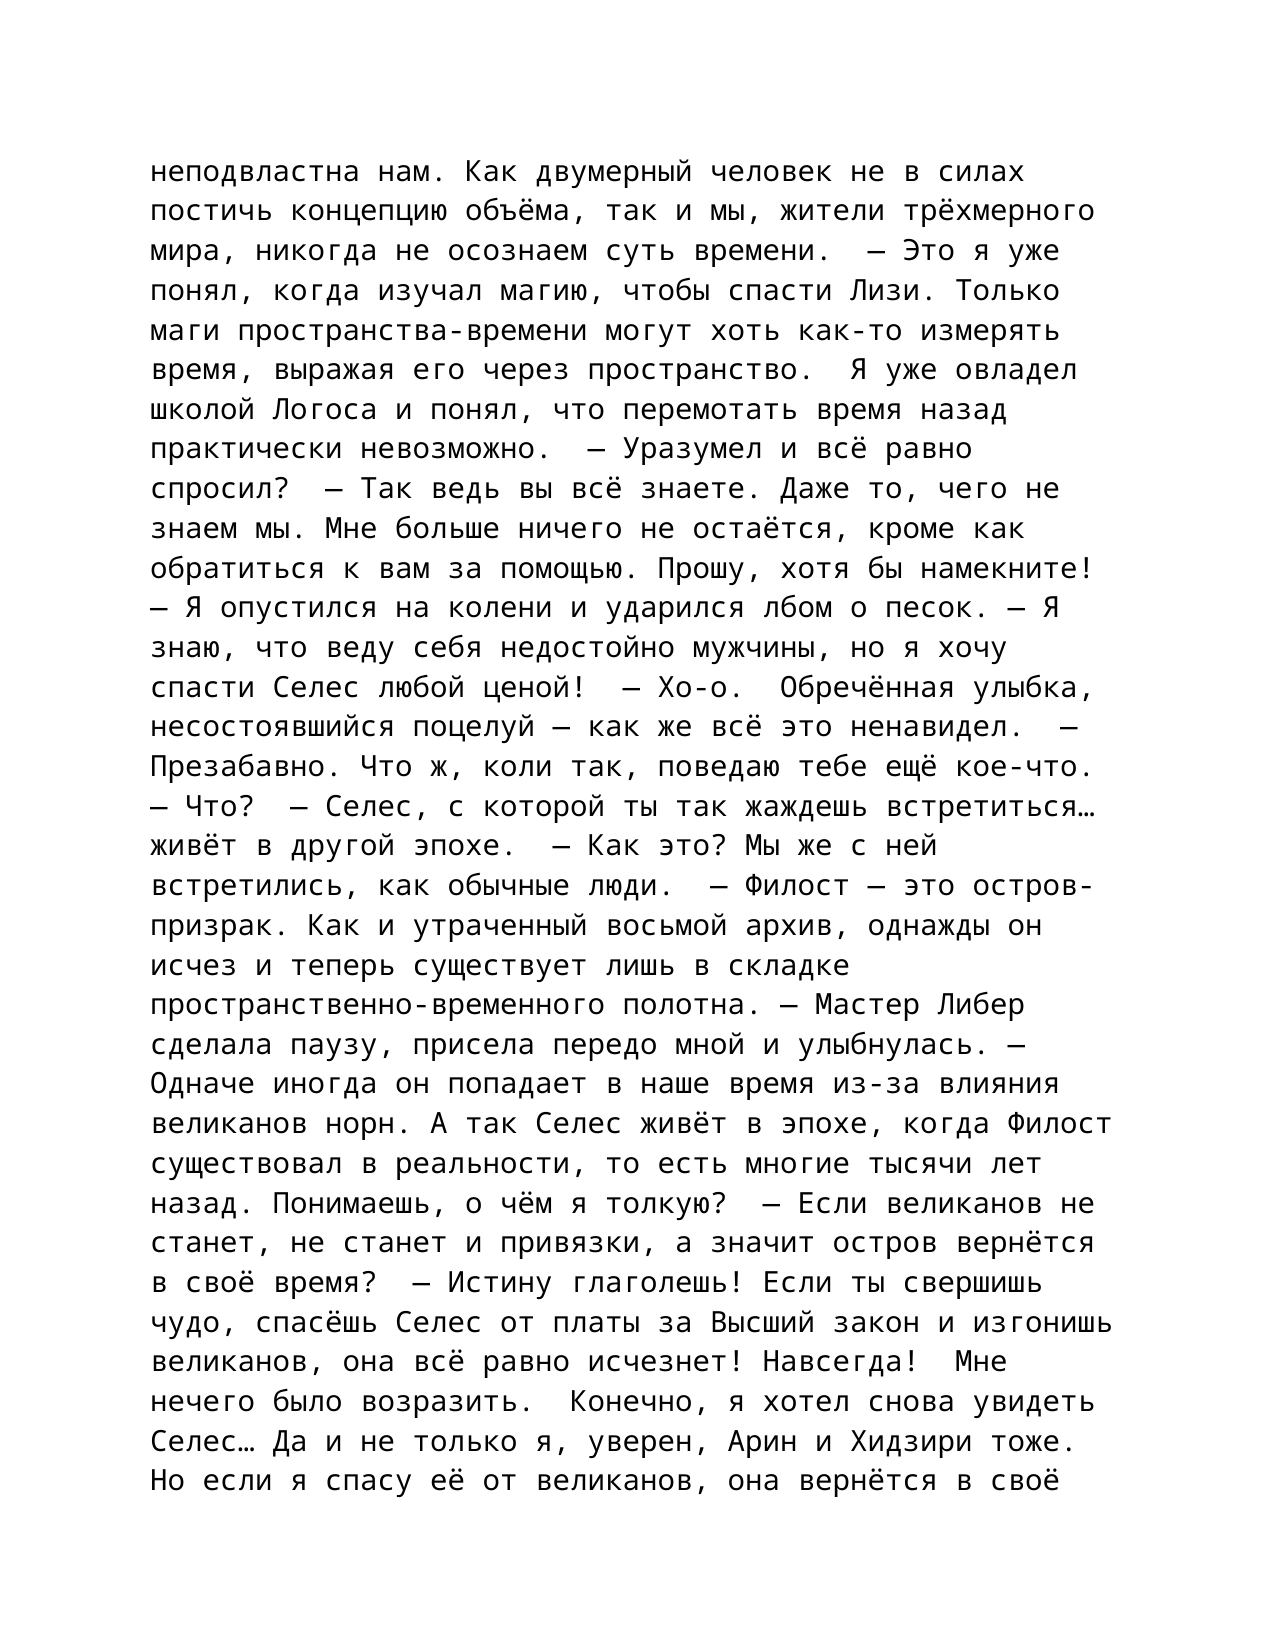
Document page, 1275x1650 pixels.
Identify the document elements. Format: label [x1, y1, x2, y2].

text [150, 150, 1125, 1499]
